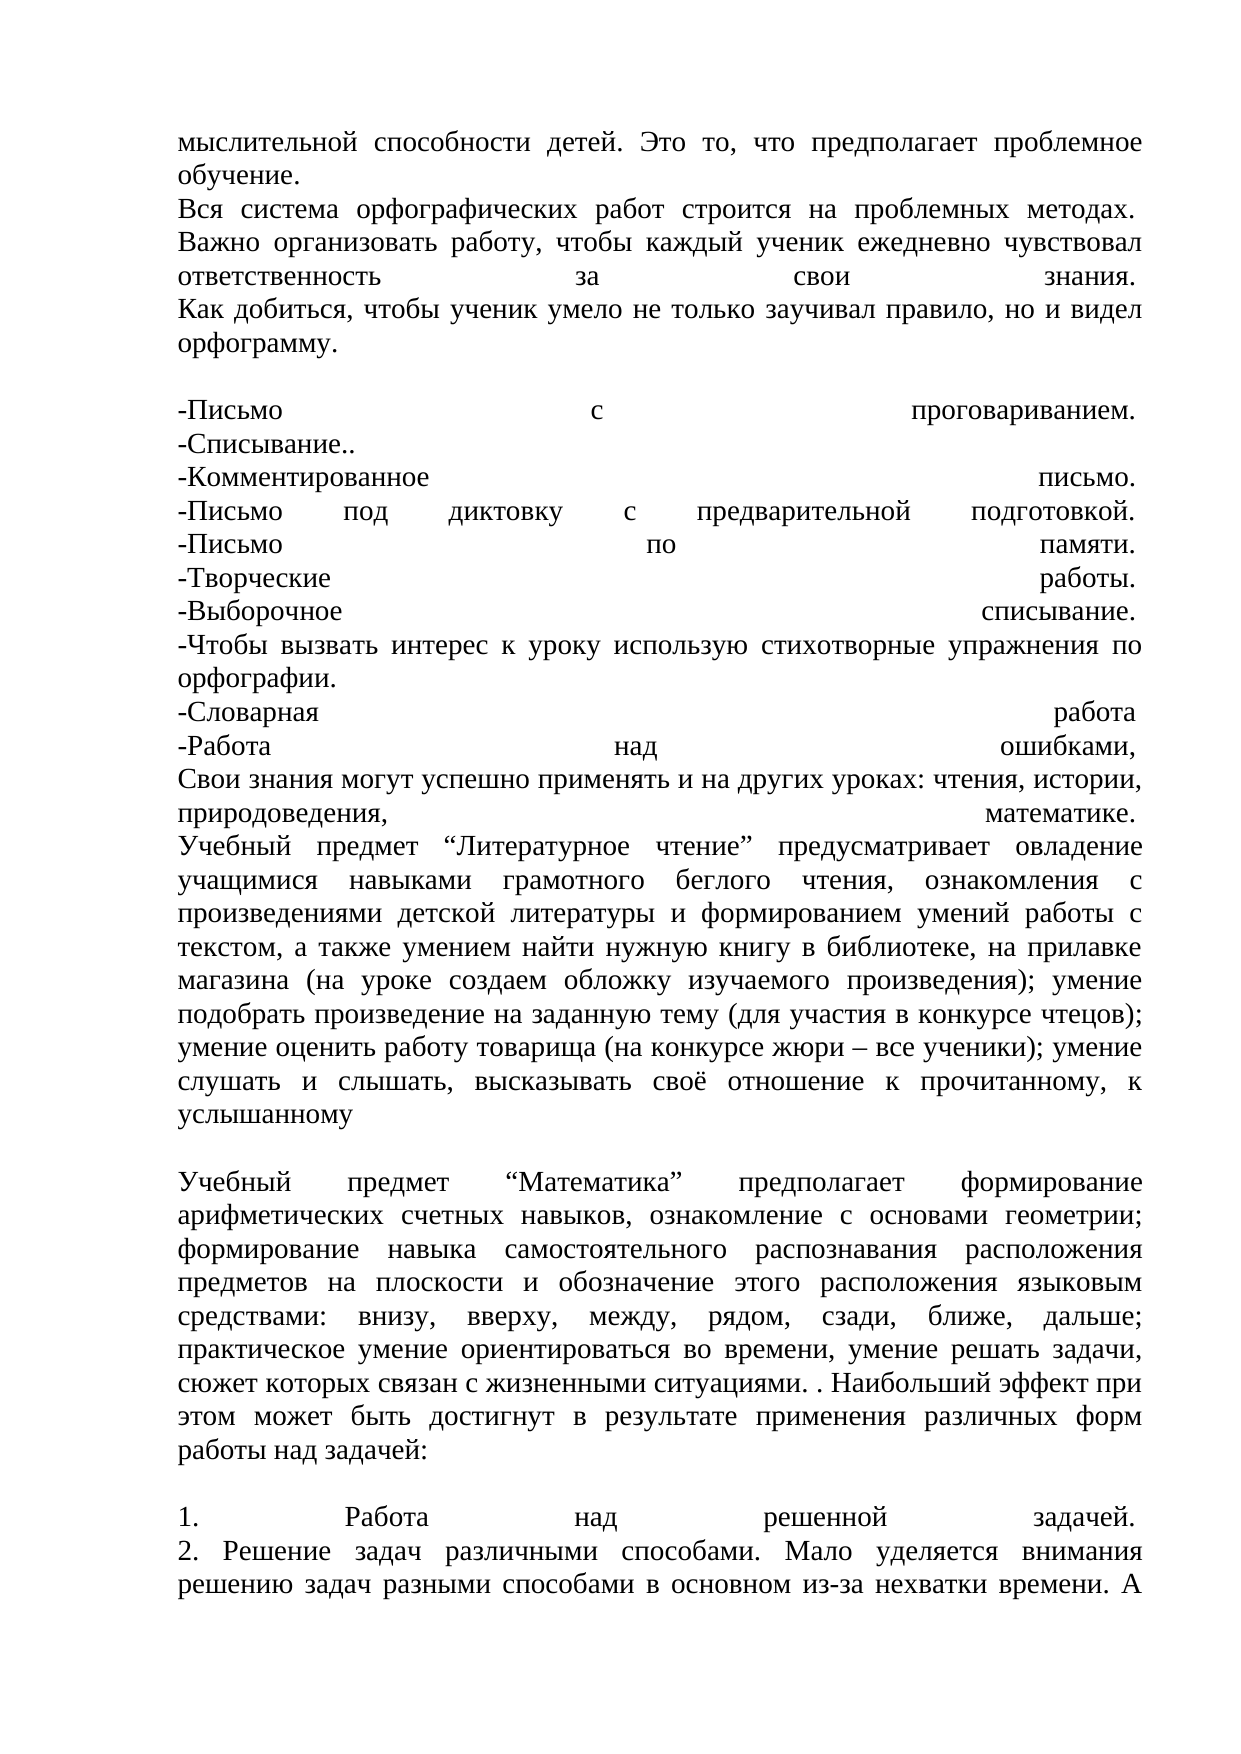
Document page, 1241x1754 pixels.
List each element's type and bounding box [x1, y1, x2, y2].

table_header [174, 120, 1147, 1604]
